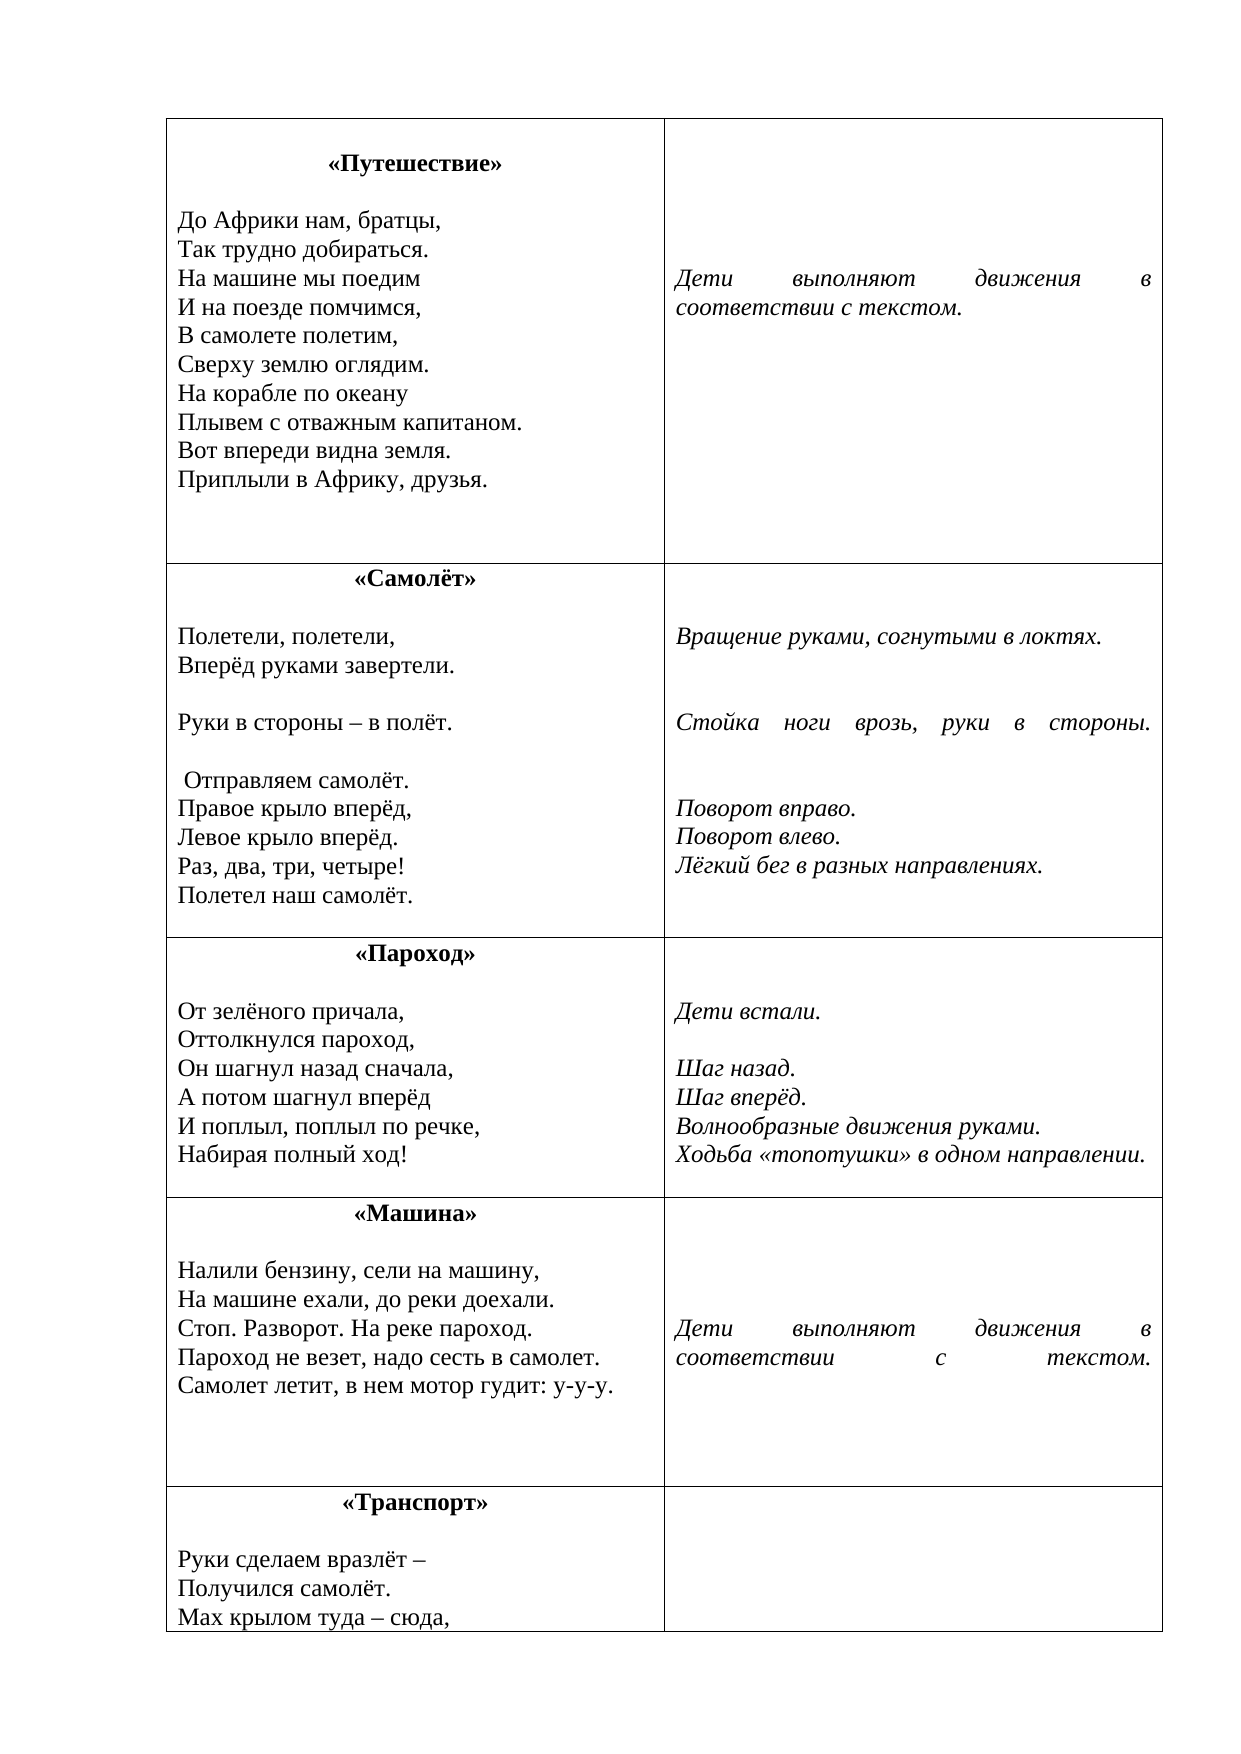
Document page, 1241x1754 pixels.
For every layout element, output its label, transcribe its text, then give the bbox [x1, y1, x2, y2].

table_cell Дети встали. Шаг назад. Шаг вперёд. Волнообразные движения руками. Ходьба «топотушки» в одном направлении. [665, 938, 1162, 1197]
table_cell «Машина» Налили бензину, сели на машину, На машине ехали, до реки доехали. Стоп. Разворот. На реке пароход. Пароход не везет, надо сесть в самолет. Самолет летит, в нем мотор гудит: у-у-у. [167, 1198, 664, 1486]
table_cell Дети выполняют движения в соответствии с текстом. [665, 1198, 1162, 1486]
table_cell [167, 1487, 664, 1631]
table_cell Вращение руками, согнутыми в локтях. Стойка ноги врозь, руки в стороны. Поворот вправо. Поворот влево. Лёгкий бег в разных направлениях. [665, 564, 1162, 937]
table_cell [665, 1487, 1162, 1631]
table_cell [665, 119, 1162, 562]
table_cell «Путешествие» До Африки нам, братцы, Так трудно добираться. На машине мы поедим И на поезде помчимся, В самолете полетим, Сверху землю оглядим. На корабле по океану Плывем с отважным капитаном. Вот впереди видна земля. Приплыли в Африку, друзья. [167, 119, 664, 562]
table_cell «Пароход» От зелёного причала, Оттолкнулся пароход, Он шагнул назад сначала, А потом шагнул вперёд И поплыл, поплыл по речке, Набирая полный ход! [167, 938, 664, 1197]
table_cell «Самолёт» Полетели, полетели, Вперёд руками завертели. Руки в стороны – в полёт. Отправляем самолёт. Правое крыло вперёд, Левое крыло вперёд. Раз, два, три, четыре! Полетел наш самолёт. [167, 564, 664, 937]
